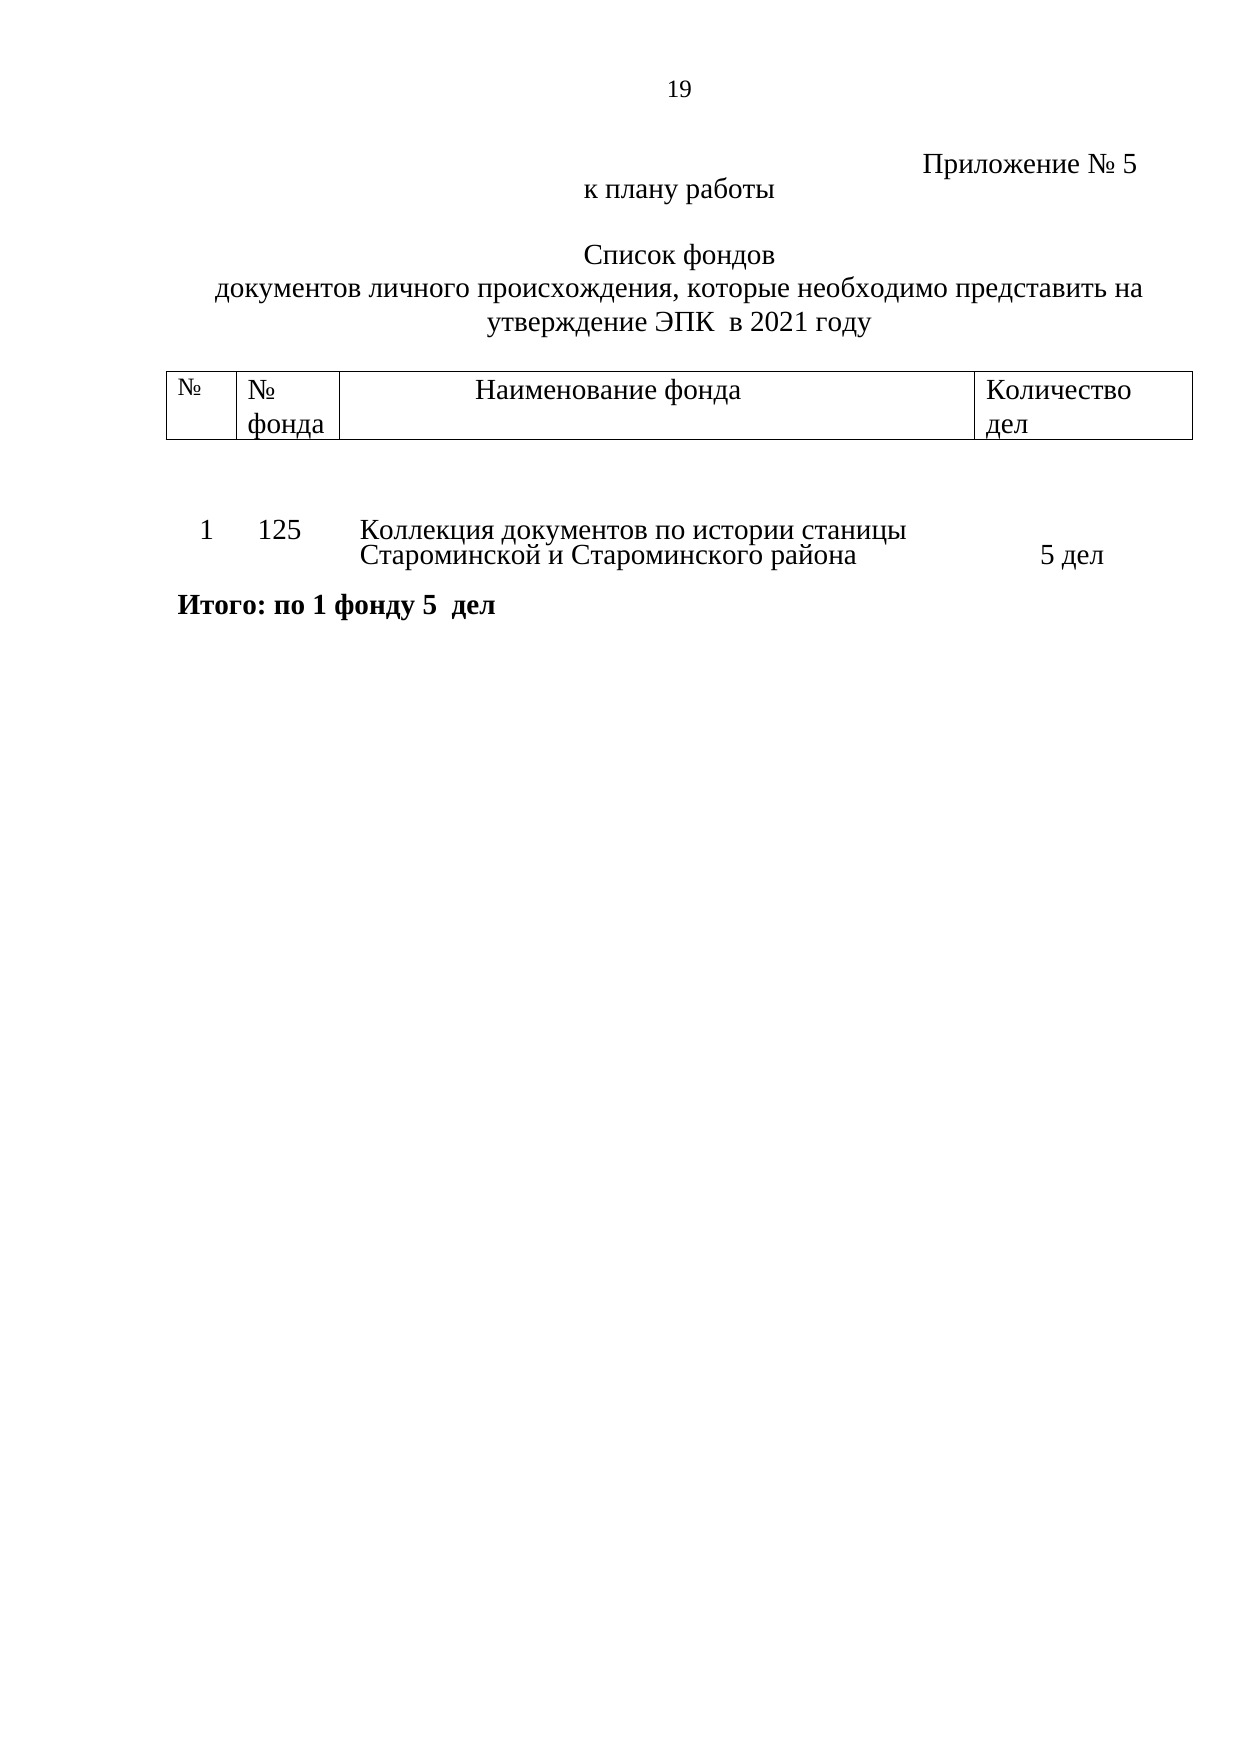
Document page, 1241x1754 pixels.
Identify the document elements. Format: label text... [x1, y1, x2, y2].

table_header № фонда [237, 372, 339, 439]
text документов личного происхождения, которые необходимо представить на утверждение ЭПК в 2021 году [177, 271, 1181, 338]
table_header Количество дел [975, 372, 1192, 439]
text Итого: по 1 фонду 5 дел [346, 594, 1181, 619]
text Итого: по 1 фонду 5 дел [177, 594, 342, 619]
text 1 125 Коллекция документов по истории станицы [177, 519, 1181, 544]
table_header Наименование фонда [340, 372, 974, 439]
text Староминской и Староминского района 5 дел [177, 544, 1181, 569]
table_header № [167, 372, 236, 439]
text к плану работы [177, 178, 1181, 203]
text Список фондов [177, 237, 1181, 271]
text Приложение № 5 [177, 153, 1137, 178]
